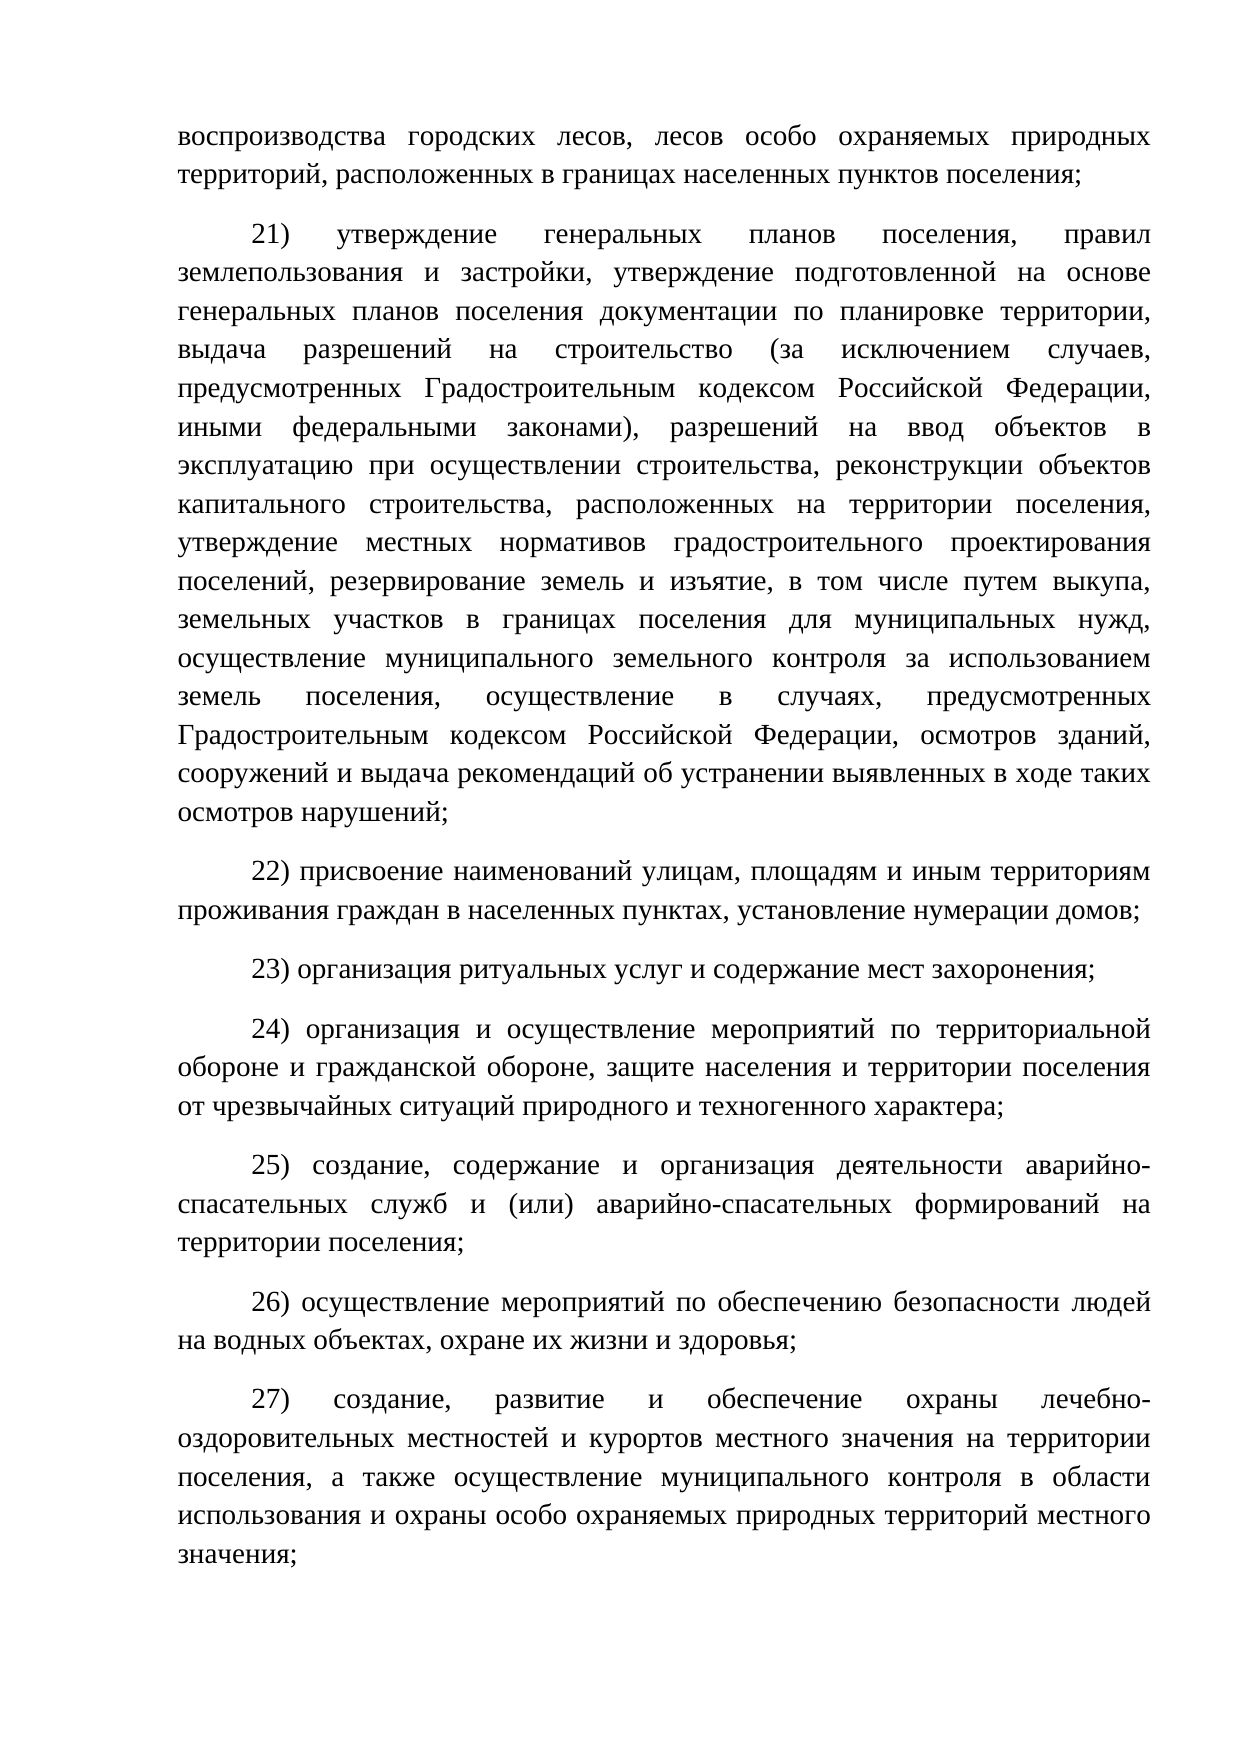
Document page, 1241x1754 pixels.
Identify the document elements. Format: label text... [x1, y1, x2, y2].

text 26) осуществление мероприятий по обеспечению безопасности людей на водных объектах, охране их жизни и здоровья; [177, 1284, 1152, 1356]
text 23) организация ритуальных услуг и содержание мест захоронения; [177, 951, 1152, 985]
text 25) создание, содержание и организация деятельности аварийно-спасательных служб и (или) аварийно-спасательных формирований на территории поселения; [177, 1147, 1152, 1258]
text 21) утверждение генеральных планов поселения, правил землепользования и застройки, утверждение подготовленной на основе генеральных планов поселения документации по планировке территории, выдача разрешений на строительство (за исключением случаев, предусмотренных Градостроительным кодексом Российской Федерации, иными федеральными законами), разрешений на ввод объектов в эксплуатацию при осуществлении строительства, реконструкции объектов капитального строительства, расположенных на территории поселения, утверждение местных нормативов градостроительного проектирования поселений, резервирование земель и изъятие, в том числе путем выкупа, земельных участков в границах поселения для муниципальных нужд, осуществление муниципального земельного контроля за использованием земель поселения, осуществление в случаях, предусмотренных Градостроительным кодексом Российской Федерации, осмотров зданий, сооружений и выдача рекомендаций об устранении выявленных в ходе таких осмотров нарушений; [177, 216, 1152, 828]
text 24) организация и осуществление мероприятий по территориальной обороне и гражданской обороне, защите населения и территории поселения от чрезвычайных ситуаций природного и техногенного характера; [177, 1011, 1152, 1121]
text 27) создание, развитие и обеспечение охраны лечебно-оздоровительных местностей и курортов местного значения на территории поселения, а также осуществление муниципального контроля в области использования и охраны особо охраняемых природных территорий местного значения; [177, 1382, 1152, 1569]
text 22) присвоение наименований улицам, площадям и иным территориям проживания граждан в населенных пунктах, установление нумерации домов; [177, 853, 1152, 926]
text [177, 118, 1152, 190]
